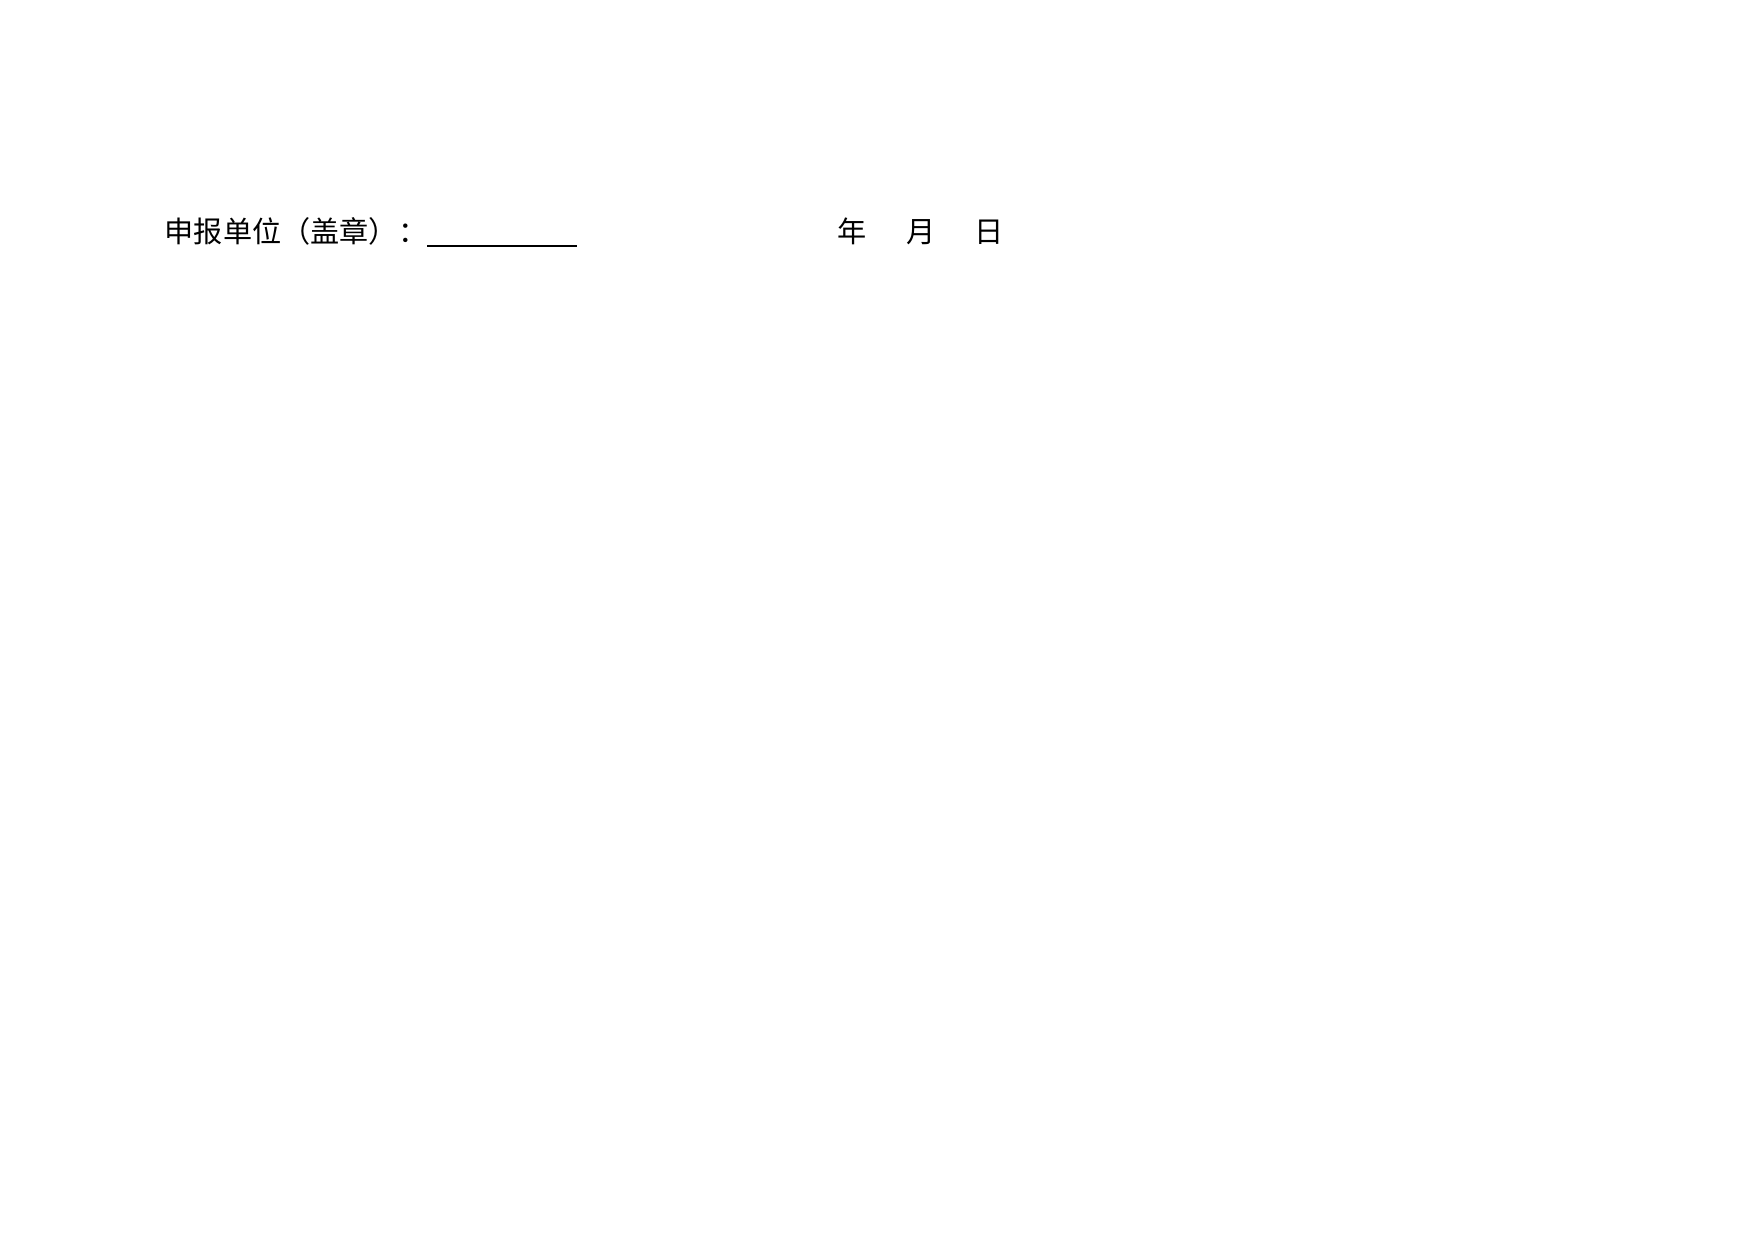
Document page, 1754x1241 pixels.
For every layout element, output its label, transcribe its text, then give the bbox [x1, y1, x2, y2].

text 申报单位（盖章）： 年 月 日 [150, 198, 1604, 263]
